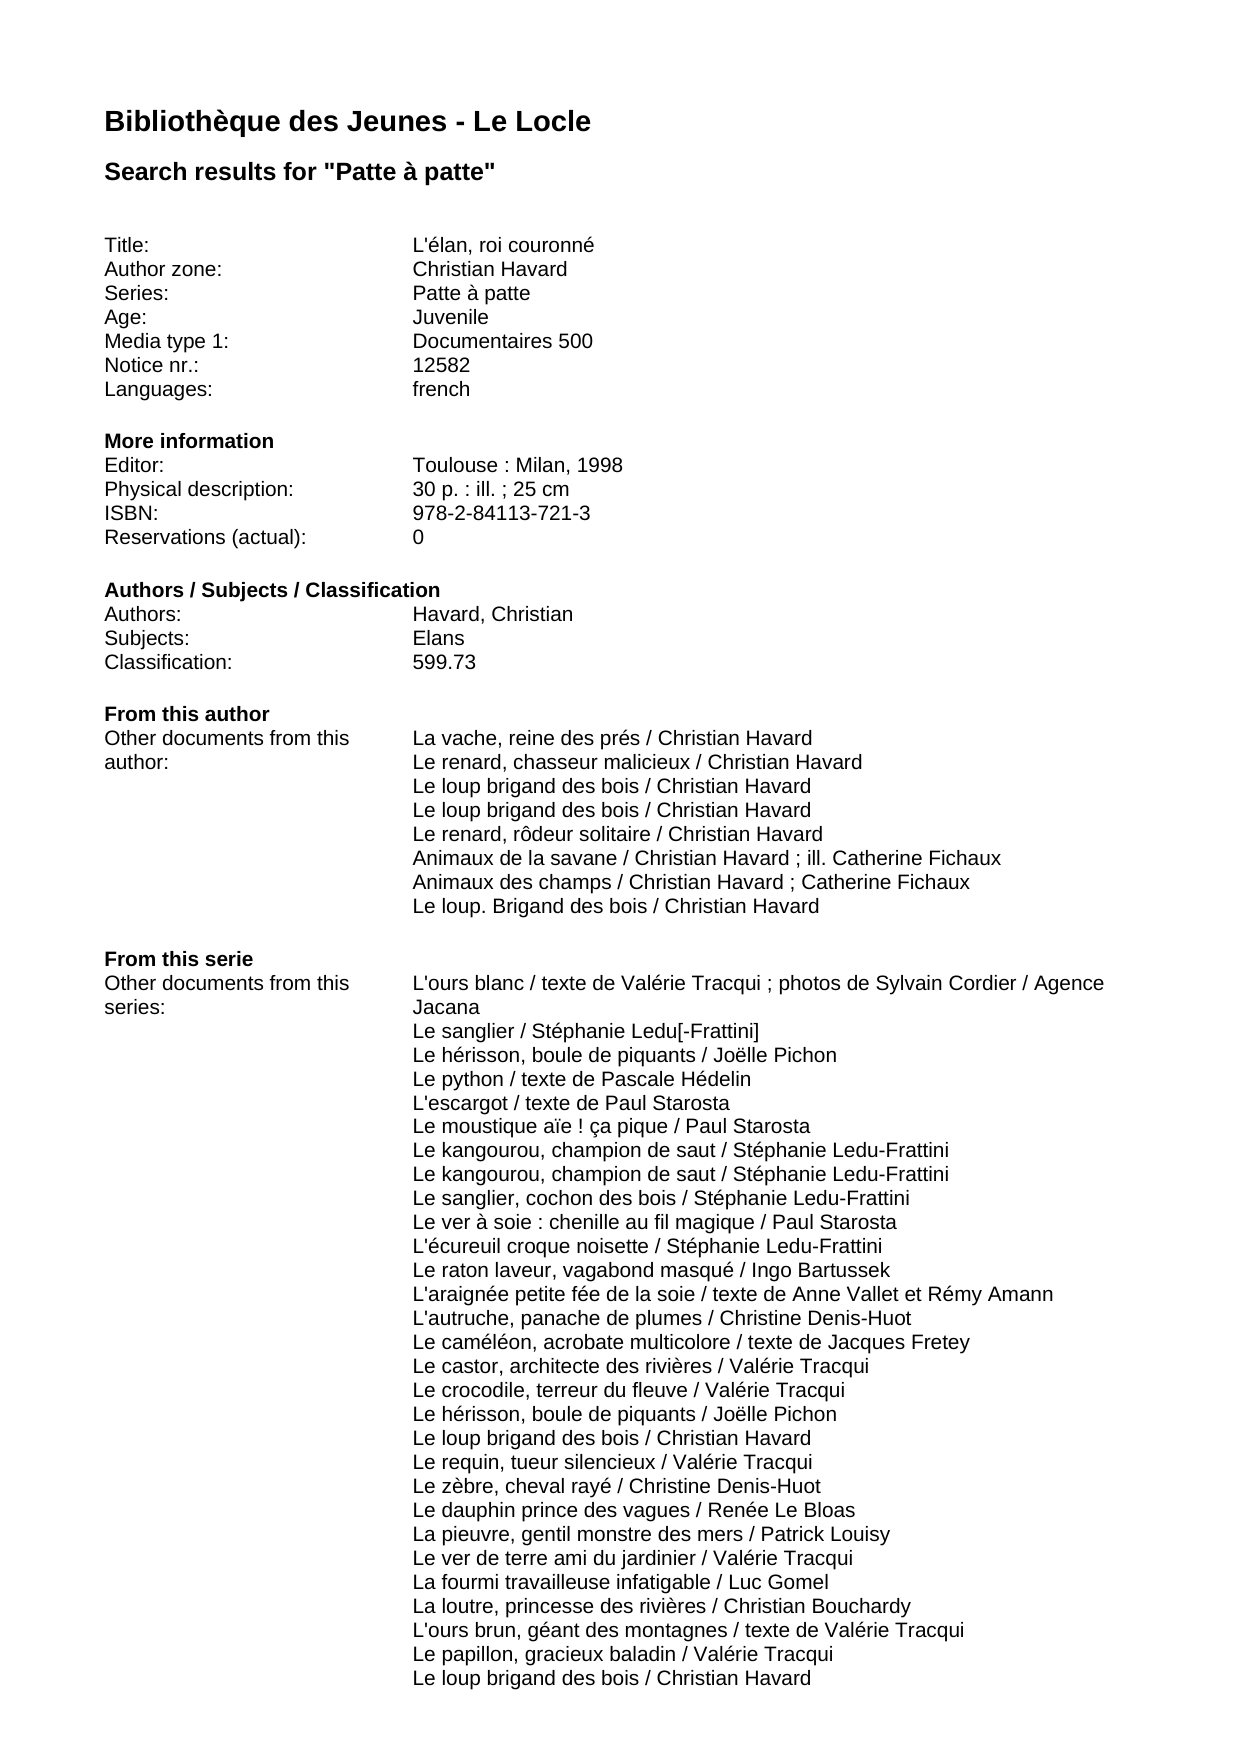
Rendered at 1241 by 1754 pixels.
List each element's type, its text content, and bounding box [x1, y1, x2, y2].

table_cell Elans [413, 626, 1133, 649]
table_cell Physical description: [104, 477, 412, 501]
text Bibliothèque des Jeunes - Le Locle [104, 104, 1136, 138]
table_header From this author [104, 702, 1133, 726]
table_cell Patte à patte [413, 281, 1133, 304]
table_cell Subjects: [104, 626, 412, 649]
table_cell Reservations (actual): [104, 525, 412, 549]
table_header More information [104, 429, 1133, 453]
table_cell Editor: [104, 453, 412, 477]
table_cell 978-2-84113-721-3 [413, 501, 1133, 525]
table_cell Languages: [104, 376, 412, 400]
table_cell Series: [104, 281, 412, 304]
table_cell 12582 [413, 353, 1133, 376]
table_cell La vache, reine des prés / Christian Havard Le renard, chasseur malicieux / Christian Havard Le loup brigand des bois / Christian Havard Le loup brigand des bois / Christian Havard Le renard, rôdeur solitaire / Christian Havard Animaux de la savane / Christian Havard ; ill. Catherine Fichaux Animaux des champs / Christian Havard ; Catherine Fichaux Le loup. Brigand des bois / Christian Havard [413, 726, 1133, 918]
table_cell 0 [413, 525, 1133, 549]
table_cell Notice nr.: [104, 353, 412, 376]
table_cell Documentaires 500 [413, 329, 1133, 352]
table_cell Havard, Christian [413, 602, 1133, 626]
table_header From this serie [104, 947, 1133, 971]
table_cell Christian Havard [413, 257, 1133, 281]
table_cell Authors: [104, 602, 412, 626]
table_cell french [413, 376, 1133, 400]
text Search results for "Patte à patte" [104, 156, 1136, 185]
table_cell Juvenile [413, 305, 1133, 328]
table_cell Age: [104, 305, 412, 328]
table_header Title: [104, 233, 412, 257]
table_cell Classification: [104, 650, 412, 673]
table_cell Media type 1: [104, 329, 412, 352]
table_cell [413, 971, 1133, 1689]
table_cell 30 p. : ill. ; 25 cm [413, 477, 1133, 501]
table_cell Other documents from this author: [104, 726, 412, 918]
table_cell ISBN: [104, 501, 412, 525]
table_cell 599.73 [413, 650, 1133, 673]
table_cell Toulouse : Milan, 1998 [413, 453, 1133, 477]
table_header Authors / Subjects / Classification [104, 578, 1133, 602]
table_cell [104, 971, 412, 1689]
table_cell Author zone: [104, 257, 412, 281]
table_header L'élan, roi couronné [413, 233, 1133, 257]
